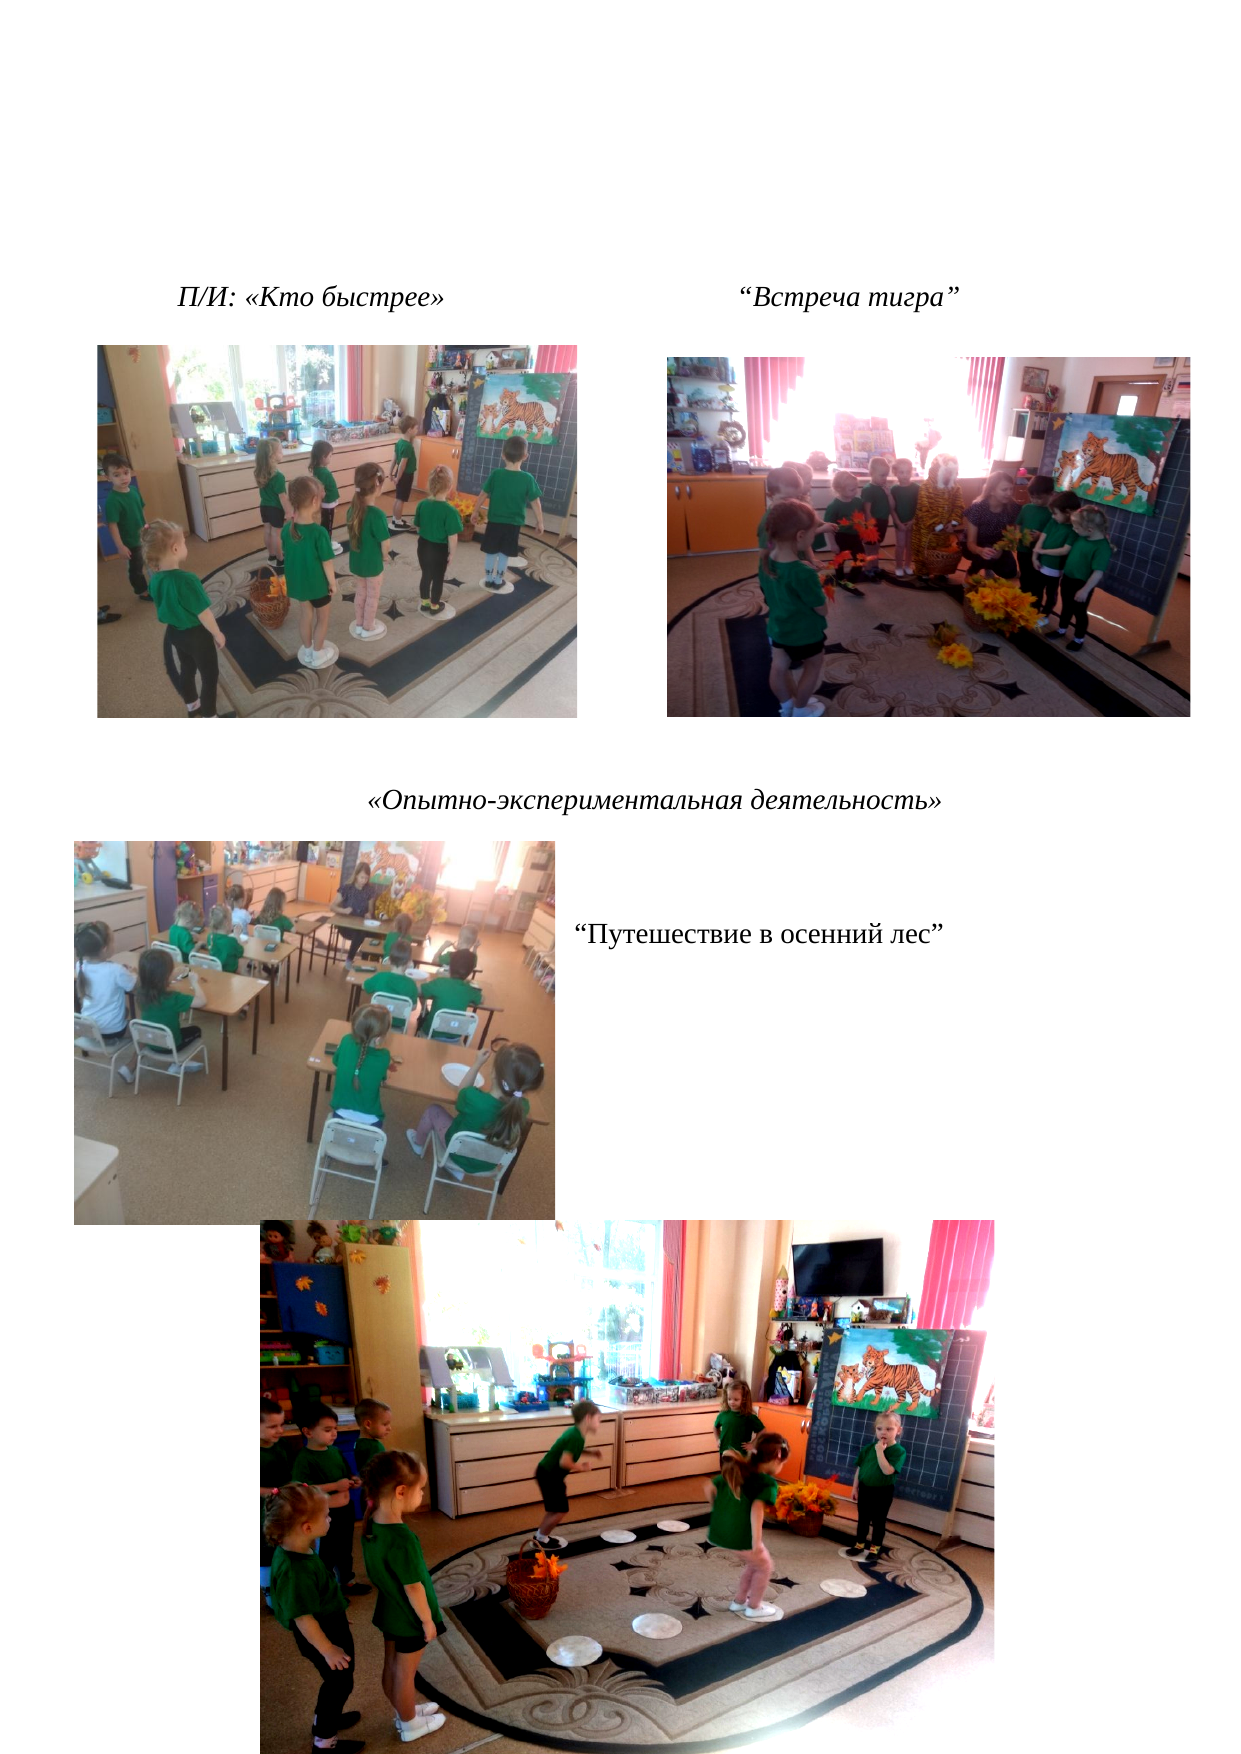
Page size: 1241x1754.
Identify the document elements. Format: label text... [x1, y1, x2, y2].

text «Опытно-экспериментальная деятельность» [177, 782, 1152, 816]
text П/И: «Кто быстрее» “Встреча тигра” [177, 279, 1152, 313]
picture [74, 841, 995, 1754]
text “Путешествие в осенний лес” [556, 917, 1152, 950]
picture [667, 357, 1191, 717]
picture [97, 345, 578, 718]
